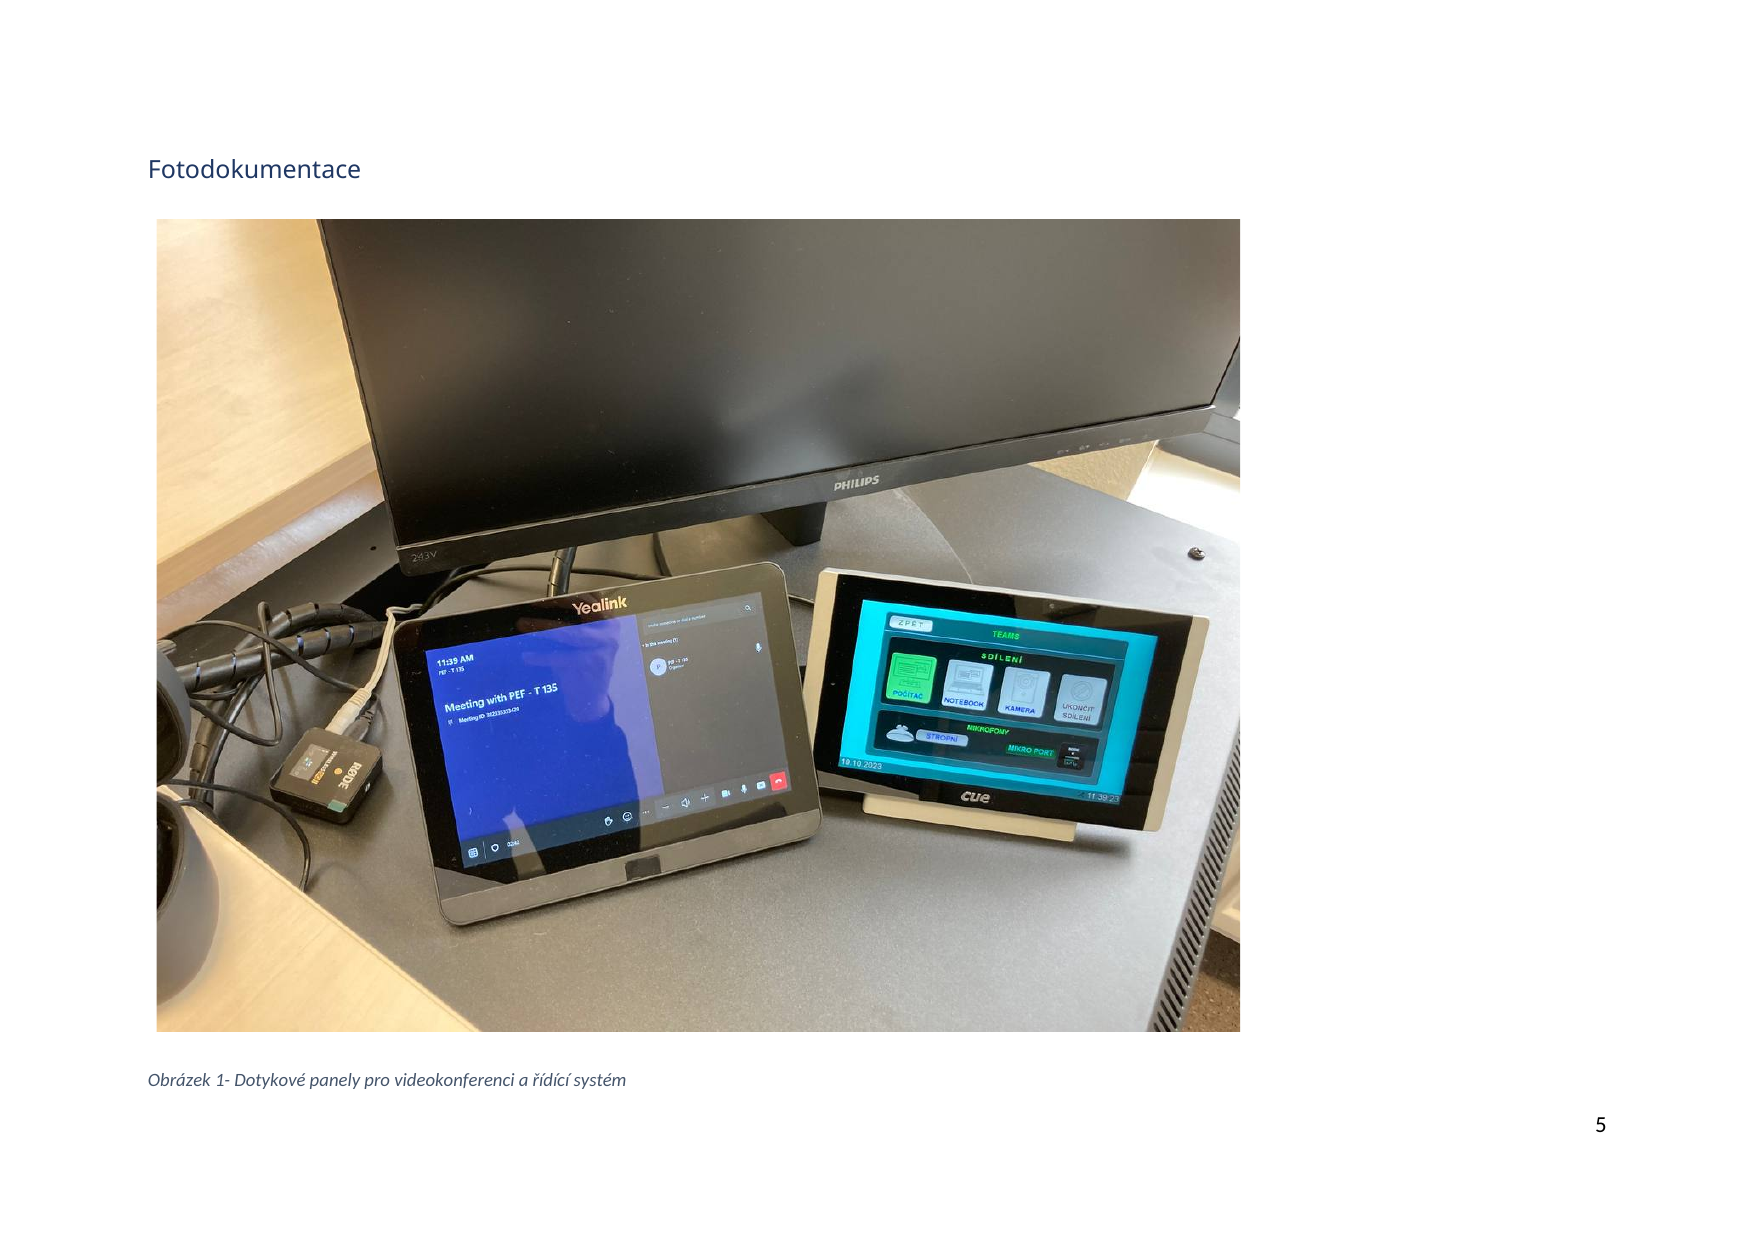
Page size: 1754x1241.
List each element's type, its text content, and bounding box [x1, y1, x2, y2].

subtitle Fotodokumentace [148, 152, 1606, 186]
picture [156, 219, 1240, 1031]
